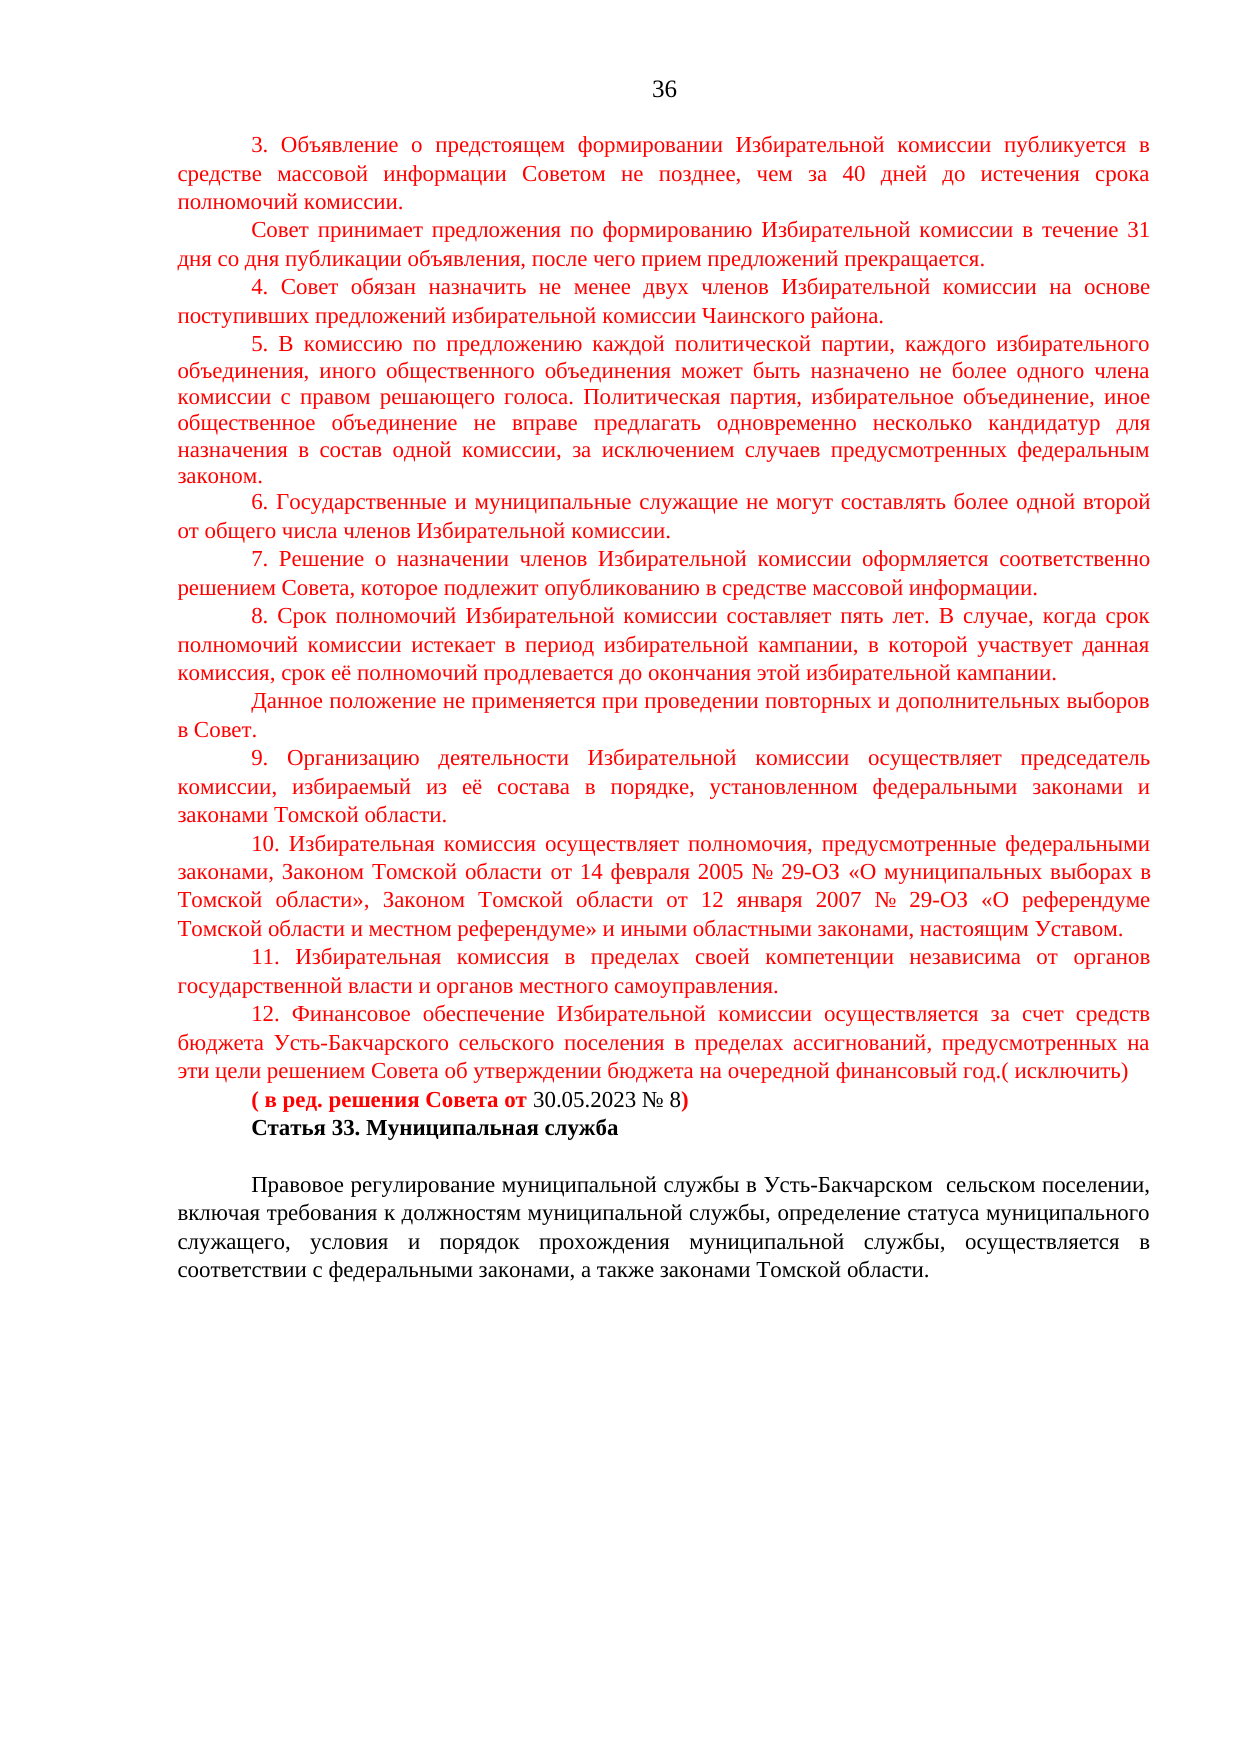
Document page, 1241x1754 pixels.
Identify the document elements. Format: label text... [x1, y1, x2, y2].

text 12. Финансовое обеспечение Избирательной комиссии осуществляется за счет средств бюджета Усть-Бакчарского сельского поселения в пределах ассигнований, предусмотренных на эти цели решением Совета об утверждении бюджета на очередной финансовый год.( исключить) [177, 1000, 1152, 1083]
text Совет принимает предложения по формированию Избирательной комиссии в течение 31 дня со дня публикации объявления, после чего прием предложений прекращается. [177, 217, 1152, 271]
text 3. Объявление о предстоящем формировании Избирательной комиссии публикуется в средстве массовой информации Советом не позднее, чем за 40 дней до истечения срока полномочий комиссии. [177, 131, 1152, 214]
text 8. Срок полномочий Избирательной комиссии составляет пять лет. В случае, когда срок полномочий комиссии истекает в период избирательной кампании, в которой участвует данная комиссия, срок её полномочий продлевается до окончания этой избирательной кампании. [177, 602, 1152, 685]
text Данное положение не применяется при проведении повторных и дополнительных выборов в Совет. [177, 687, 1152, 742]
text 7. Решение о назначении членов Избирательной комиссии оформляется соответственно решением Совета, которое подлежит опубликованию в средстве массовой информации. [177, 545, 1152, 600]
text ( в ред. решения Совета от 30.05.2023 № 8) [177, 1086, 1152, 1112]
text 6. Государственные и муниципальные служащие не могут составлять более одной второй от общего числа членов Избирательной комиссии. [177, 488, 1152, 543]
text 4. Совет обязан назначить не менее двух членов Избирательной комиссии на основе поступивших предложений избирательной комиссии Чаинского района. [177, 273, 1152, 328]
text 9. Организацию деятельности Избирательной комиссии осуществляет председатель комиссии, избираемый из её состава в порядке, установленном федеральными законами и законами Томской области. [177, 744, 1152, 828]
text Правовое регулирование муниципальной службы в Усть-Бакчарском сельском поселении, включая требования к должностям муниципальной службы, определение статуса муниципального служащего, условия и порядок прохождения муниципальной службы, осуществляется в соответствии с федеральными законами, а также законами Томской области. [177, 1171, 1152, 1283]
text 10. Избирательная комиссия осуществляет полномочия, предусмотренные федеральными законами, Законом Томской области от 14 февраля 2005 № 29-ОЗ «О муниципальных выборах в Томской области», Законом Томской области от 12 января 2007 № 29-ОЗ «О референдуме Томской области и местном референдуме» и иными областными законами, настоящим Уставом. [177, 830, 1152, 941]
text 11. Избирательная комиссия в пределах своей компетенции независима от органов государственной власти и органов местного самоуправления. [177, 943, 1152, 998]
text Статья 33. Муниципальная служба [177, 1114, 1152, 1140]
text 5. В комиссию по предложению каждой политической партии, каждого избирательного объединения, иного общественного объединения может быть назначено не более одного члена комиссии с правом решающего голоса. Политическая партия, избирательное объединение, иное общественное объединение не вправе предлагать одновременно несколько кандидатур для назначения в состав одной комиссии, за исключением случаев предусмотренных федеральным законом. [177, 330, 1152, 488]
